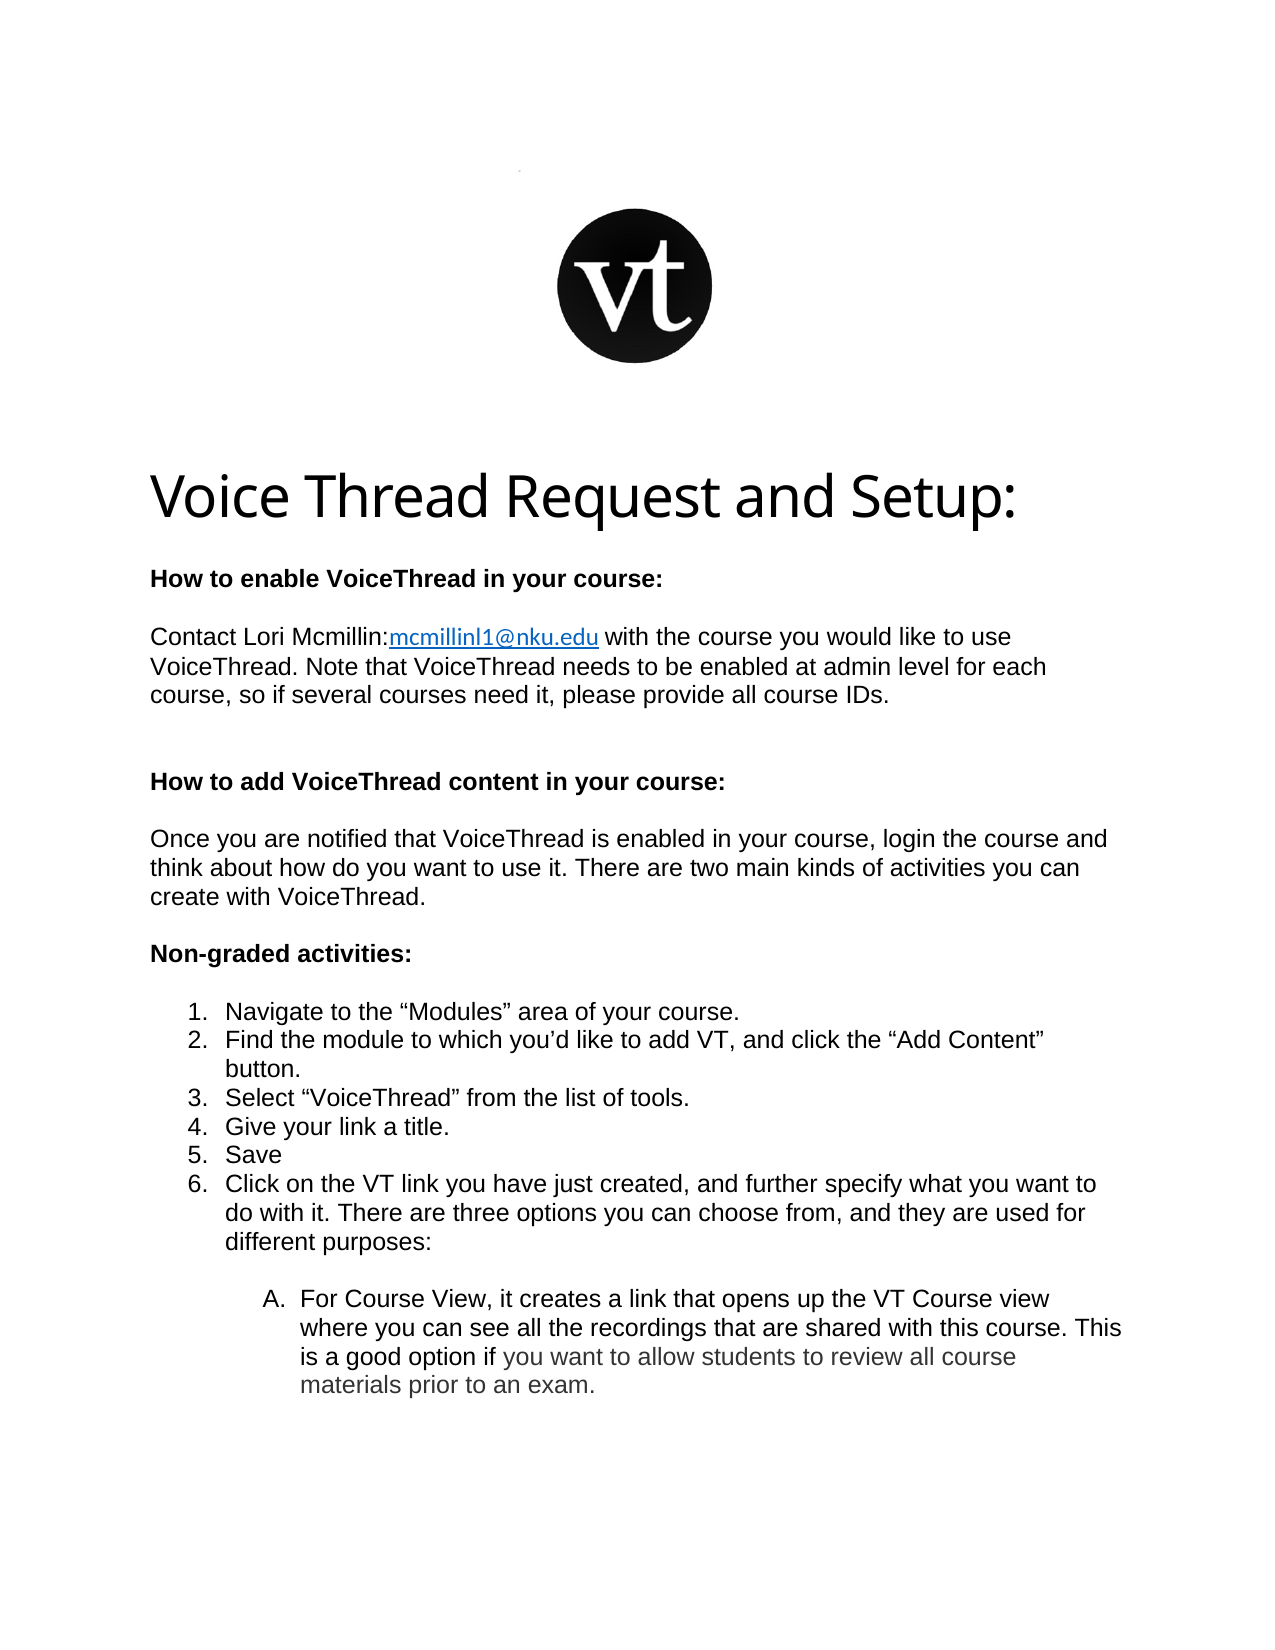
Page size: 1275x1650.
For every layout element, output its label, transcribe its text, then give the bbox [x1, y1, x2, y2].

picture [487, 150, 789, 427]
text Once you are notified that VoiceThread is enabled in your course, login the course and think about how do you want to use it. There are two main kinds of activities you can create with VoiceThread. [150, 824, 1125, 911]
text Contact Lori Mcmillin:mcmillinl1@nku.edu with the course you would like to use VoiceThread. Note that VoiceThread needs to be enabled at admin level for each course, so if several courses need it, please provide all course IDs. [150, 621, 1125, 709]
list For Course View, it creates a link that opens up the VT Course view where you can see all the recordings that are shared with this course. This is a good option if you want to allow students to review all course materials prior to an exam. [262, 1284, 1125, 1399]
text Non-graded activities: [150, 939, 1125, 968]
list Click on the VT link you have just created, and further specify what you want to do with it. There are three options you can choose from, and they are used for different purposes: [187, 1169, 1125, 1256]
title Voice Thread Request and Setup: [150, 456, 1125, 535]
list Navigate to the “Modules” area of your course. [187, 997, 1125, 1026]
list Give your link a title. [187, 1112, 1125, 1141]
list Save [187, 1141, 1125, 1169]
list Select “VoiceThread” from the list of tools. [187, 1083, 1125, 1112]
text How to add VoiceThread content in your course: [150, 767, 1125, 796]
list Find the module to which you’d like to add VT, and click the “Add Content” button. [187, 1026, 1125, 1083]
text How to enable VoiceThread in your course: [150, 564, 1125, 592]
